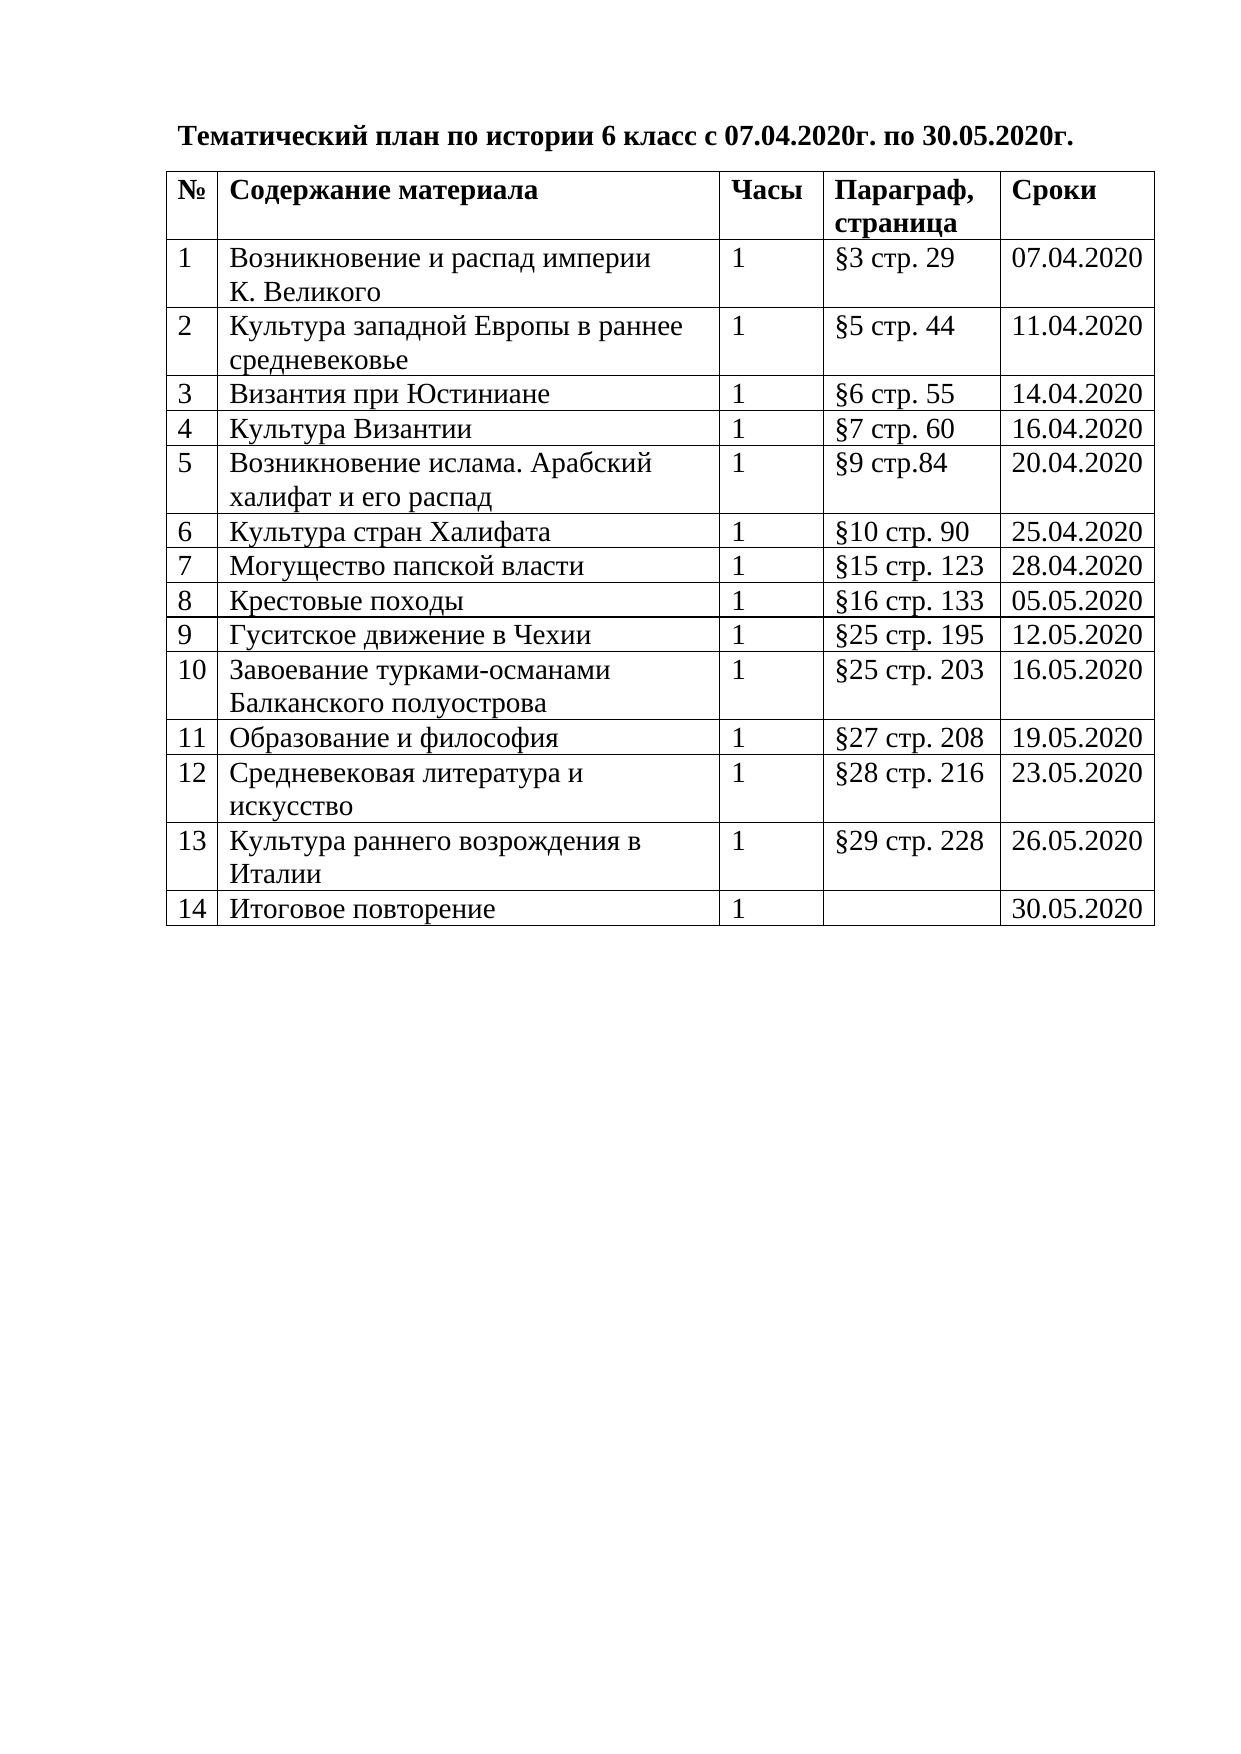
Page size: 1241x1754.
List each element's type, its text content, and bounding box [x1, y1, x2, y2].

table_cell Образование и философия [218, 720, 719, 754]
table_cell Могущество папской власти [218, 548, 719, 582]
table_cell §15 стр. 123 [824, 548, 1000, 582]
table_cell §3 стр. 29 [824, 240, 1000, 307]
table_cell 5 [167, 446, 217, 513]
table_cell 20.04.2020 [1001, 446, 1154, 513]
table_cell 19.05.2020 [1001, 720, 1154, 754]
table_cell 26.05.2020 [1001, 823, 1154, 890]
table_cell 1 [720, 548, 823, 582]
table_cell 4 [167, 411, 217, 444]
table_cell 1 [720, 411, 823, 444]
table_cell 05.05.2020 [1001, 583, 1154, 616]
table_cell 1 [720, 652, 823, 719]
table_cell 3 [167, 376, 217, 410]
table_cell §29 стр. 228 [824, 823, 1000, 890]
table_cell 2 [167, 308, 217, 375]
table_cell 1 [720, 823, 823, 890]
table_cell 8 [167, 583, 217, 616]
table_cell §25 стр. 195 [824, 618, 1000, 651]
table_cell Культура стран Халифата [218, 514, 719, 547]
table_cell 1 [167, 240, 217, 307]
table_cell 1 [720, 240, 823, 307]
table_header Сроки [1001, 172, 1154, 239]
table_cell 1 [720, 583, 823, 616]
table_cell Итоговое повторение [218, 891, 719, 924]
table_cell §5 стр. 44 [824, 308, 1000, 375]
table_cell §6 стр. 55 [824, 376, 1000, 410]
table_cell 10 [167, 652, 217, 719]
table_cell Культура Византии [218, 411, 719, 444]
table_header Параграф, страница [824, 172, 1000, 239]
table_cell 23.05.2020 [1001, 755, 1154, 822]
table_header Содержание материала [218, 172, 719, 239]
table_cell §28 стр. 216 [824, 755, 1000, 822]
text Тематический план по истории 6 класс с 07.04.2020г. по 30.05.2020г. [177, 118, 1152, 152]
table_cell Завоевание турками-османами Балканского полуострова [218, 652, 719, 719]
table_cell 1 [720, 376, 823, 410]
table_cell 1 [720, 755, 823, 822]
table_cell 13 [167, 823, 217, 890]
table_cell 16.04.2020 [1001, 411, 1154, 444]
table_header № [167, 172, 217, 239]
table_cell [824, 891, 1000, 924]
table_cell Крестовые походы [218, 583, 719, 616]
table_cell 11 [167, 720, 217, 754]
table_cell Возникновение и распад империи К. Великого [218, 240, 719, 307]
table_cell 6 [167, 514, 217, 547]
table_cell 1 [720, 618, 823, 651]
table_cell §27 стр. 208 [824, 720, 1000, 754]
table_cell 1 [720, 514, 823, 547]
table_cell 16.05.2020 [1001, 652, 1154, 719]
table_cell 9 [167, 618, 217, 651]
table_cell 12 [167, 755, 217, 822]
table_cell 14.04.2020 [1001, 376, 1154, 410]
table_cell 14 [167, 891, 217, 924]
table_cell 07.04.2020 [1001, 240, 1154, 307]
table_cell 1 [720, 446, 823, 513]
table_cell 30.05.2020 [1001, 891, 1154, 924]
table_cell §9 стр.84 [824, 446, 1000, 513]
table_cell Византия при Юстиниане [218, 376, 719, 410]
table_cell §25 стр. 203 [824, 652, 1000, 719]
table_cell §16 стр. 133 [824, 583, 1000, 616]
table_cell 1 [720, 720, 823, 754]
table_cell 1 [720, 308, 823, 375]
table_cell 12.05.2020 [1001, 618, 1154, 651]
table_header Часы [720, 172, 823, 239]
table_cell 7 [167, 548, 217, 582]
table_cell 25.04.2020 [1001, 514, 1154, 547]
table_cell Культура раннего возрождения в Италии [218, 823, 719, 890]
table_cell Средневековая литература и искусство [218, 755, 719, 822]
table_cell 1 [720, 891, 823, 924]
table_cell §7 стр. 60 [824, 411, 1000, 444]
table_cell 28.04.2020 [1001, 548, 1154, 582]
table_cell §10 стр. 90 [824, 514, 1000, 547]
table_cell Возникновение ислама. Арабский халифат и его распад [218, 446, 719, 513]
table_cell 11.04.2020 [1001, 308, 1154, 375]
table_cell Культура западной Европы в раннее средневековье [218, 308, 719, 375]
table_cell Гуситское движение в Чехии [218, 618, 719, 651]
